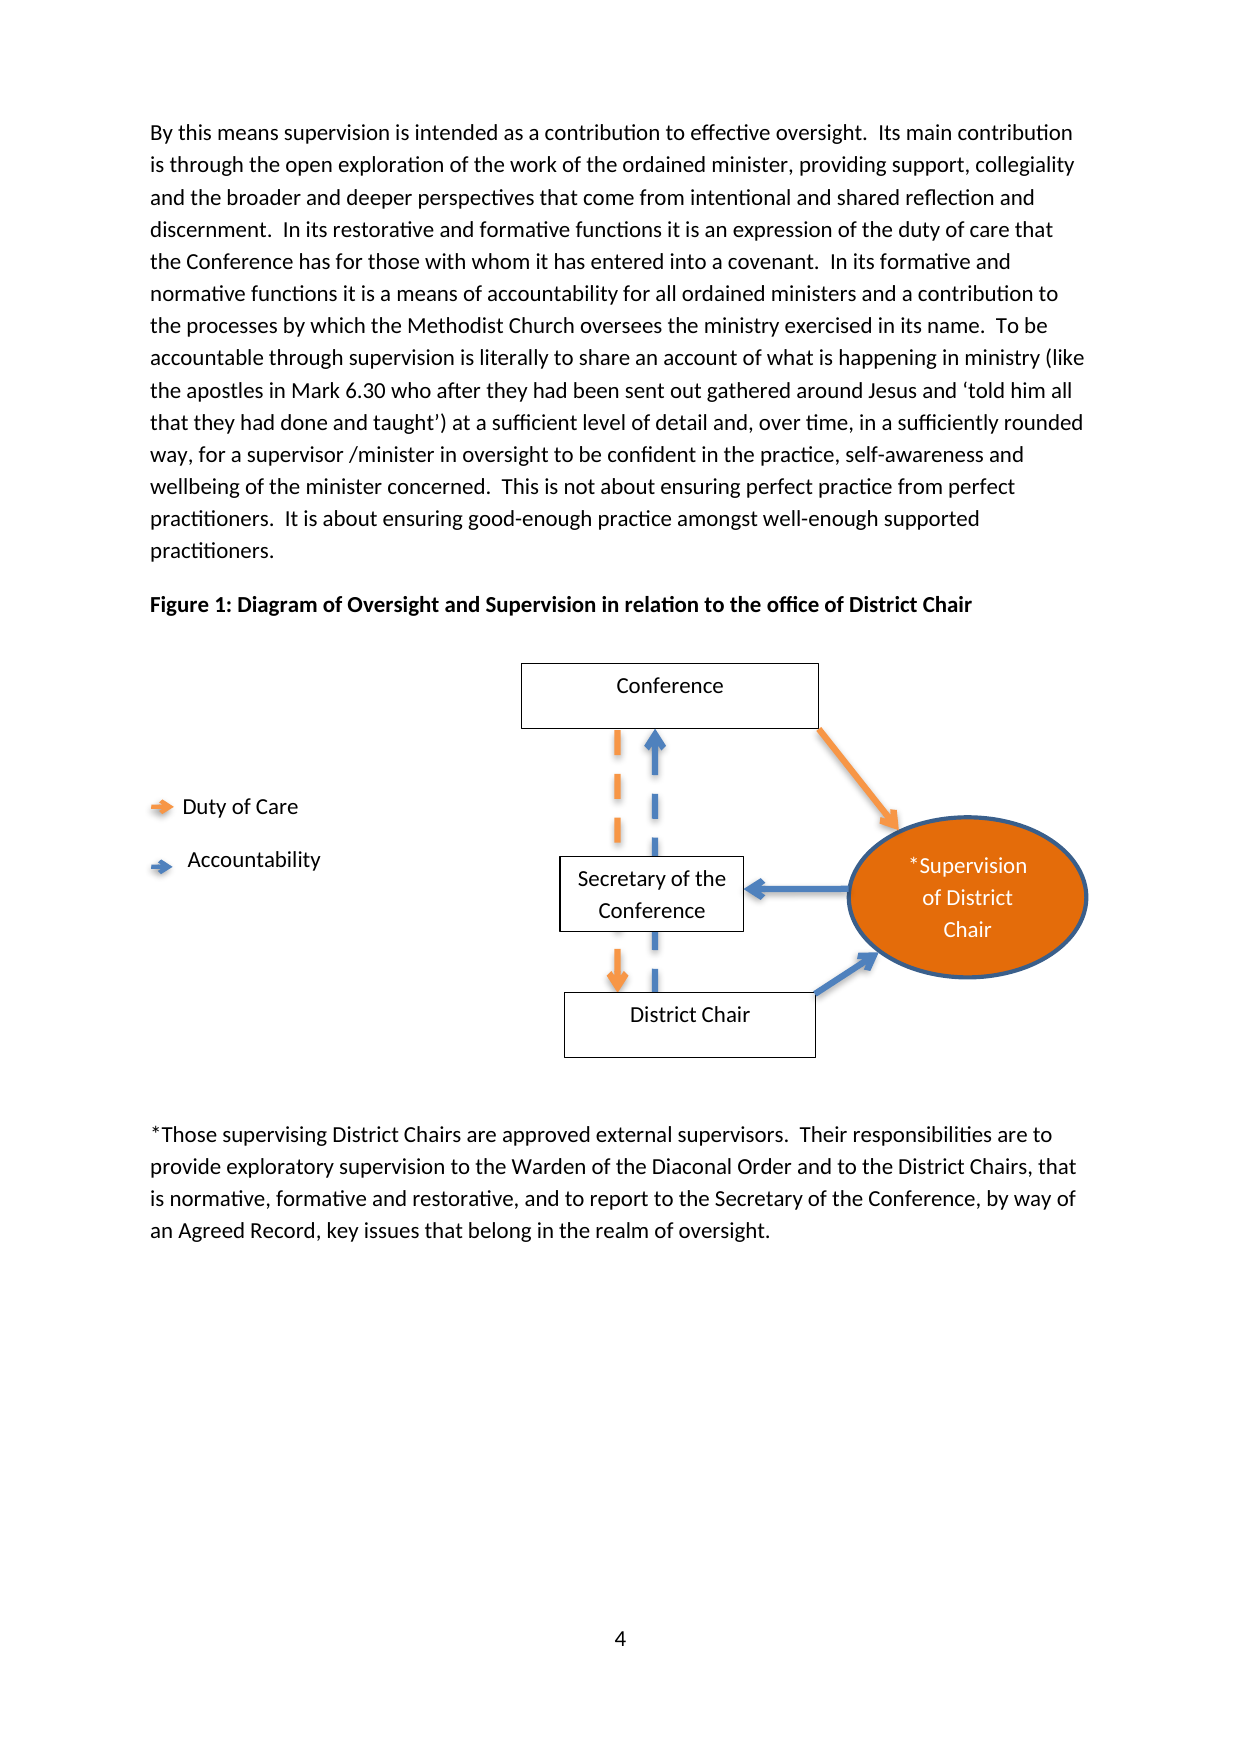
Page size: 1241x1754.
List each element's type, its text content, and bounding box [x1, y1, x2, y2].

text *Those supervising District Chairs are approved external supervisors. Their responsibilities are to provide exploratory supervision to the Warden of the Diaconal Order and to the District Chairs, that is normative, formative and restorative, and to report to the Secretary of the Conference, by way of an Agreed Record, key issues that belong in the realm of oversight. [150, 1120, 1090, 1244]
text Figure 1: Diagram of Oversight and Supervision in relation to the office of District Chair [150, 590, 1090, 618]
text By this means supervision is intended as a contribution to effective oversight. Its main contribution is through the open exploration of the work of the ordained minister, providing support, collegiality and the broader and deeper perspectives that come from intentional and shared reflection and discernment. In its restorative and formative functions it is an expression of the duty of care that the Conference has for those with whom it has entered into a covenant. In its formative and normative functions it is a means of accountability for all ordained ministers and a contribution to the processes by which the Methodist Church oversees the ministry exercised in its name. To be accountable through supervision is literally to share an account of what is happening in ministry (like the apostles in Mark 6.30 who after they had been sent out gathered around Jesus and ‘told him all that they had done and taught’) at a sufficient level of detail and, over time, in a sufficiently rounded way, for a supervisor /minister in oversight to be confident in the practice, self-awareness and wellbeing of the minister concerned. This is not about ensuring perfect practice from perfect practitioners. It is about ensuring good-enough practice amongst well-enough supported practitioners. [150, 118, 1090, 565]
